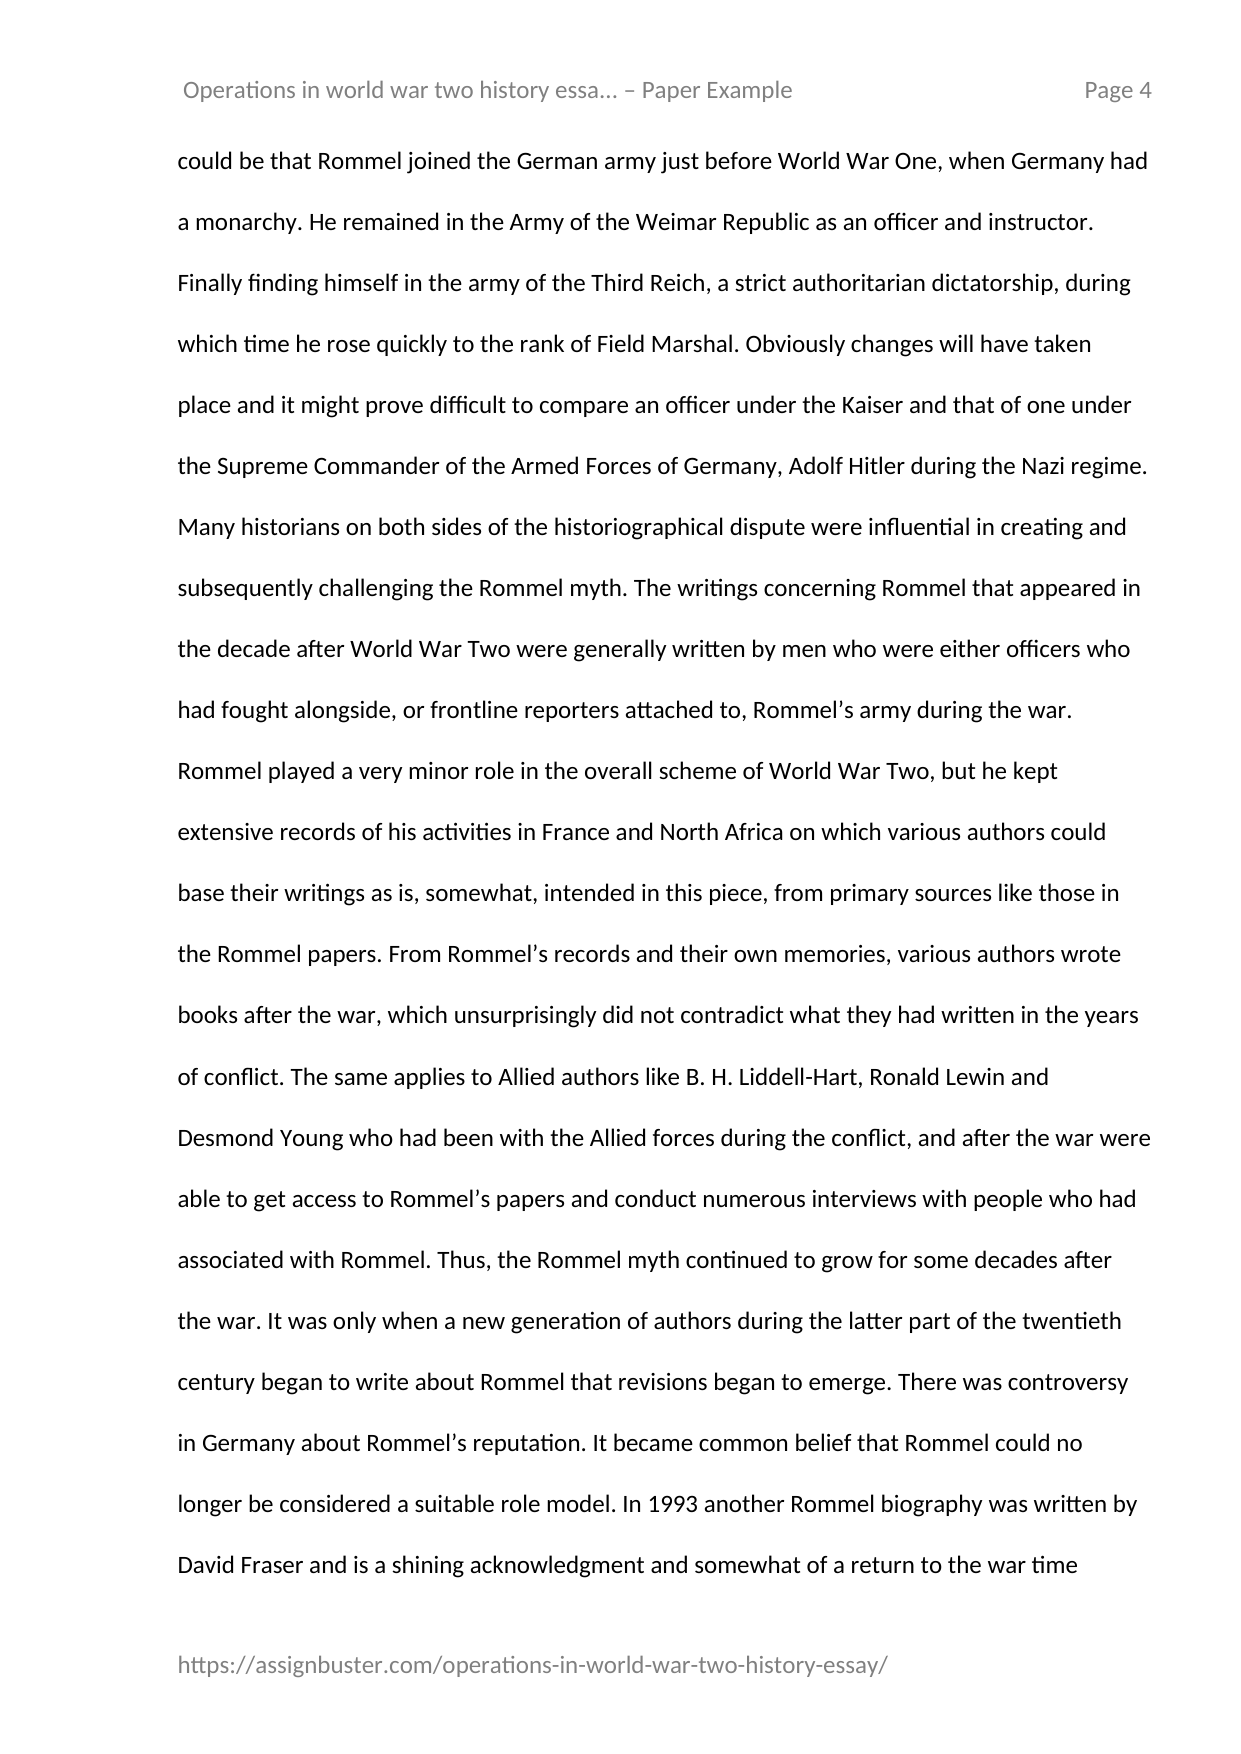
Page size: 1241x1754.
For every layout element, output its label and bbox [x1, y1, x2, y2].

text [177, 145, 1152, 1579]
